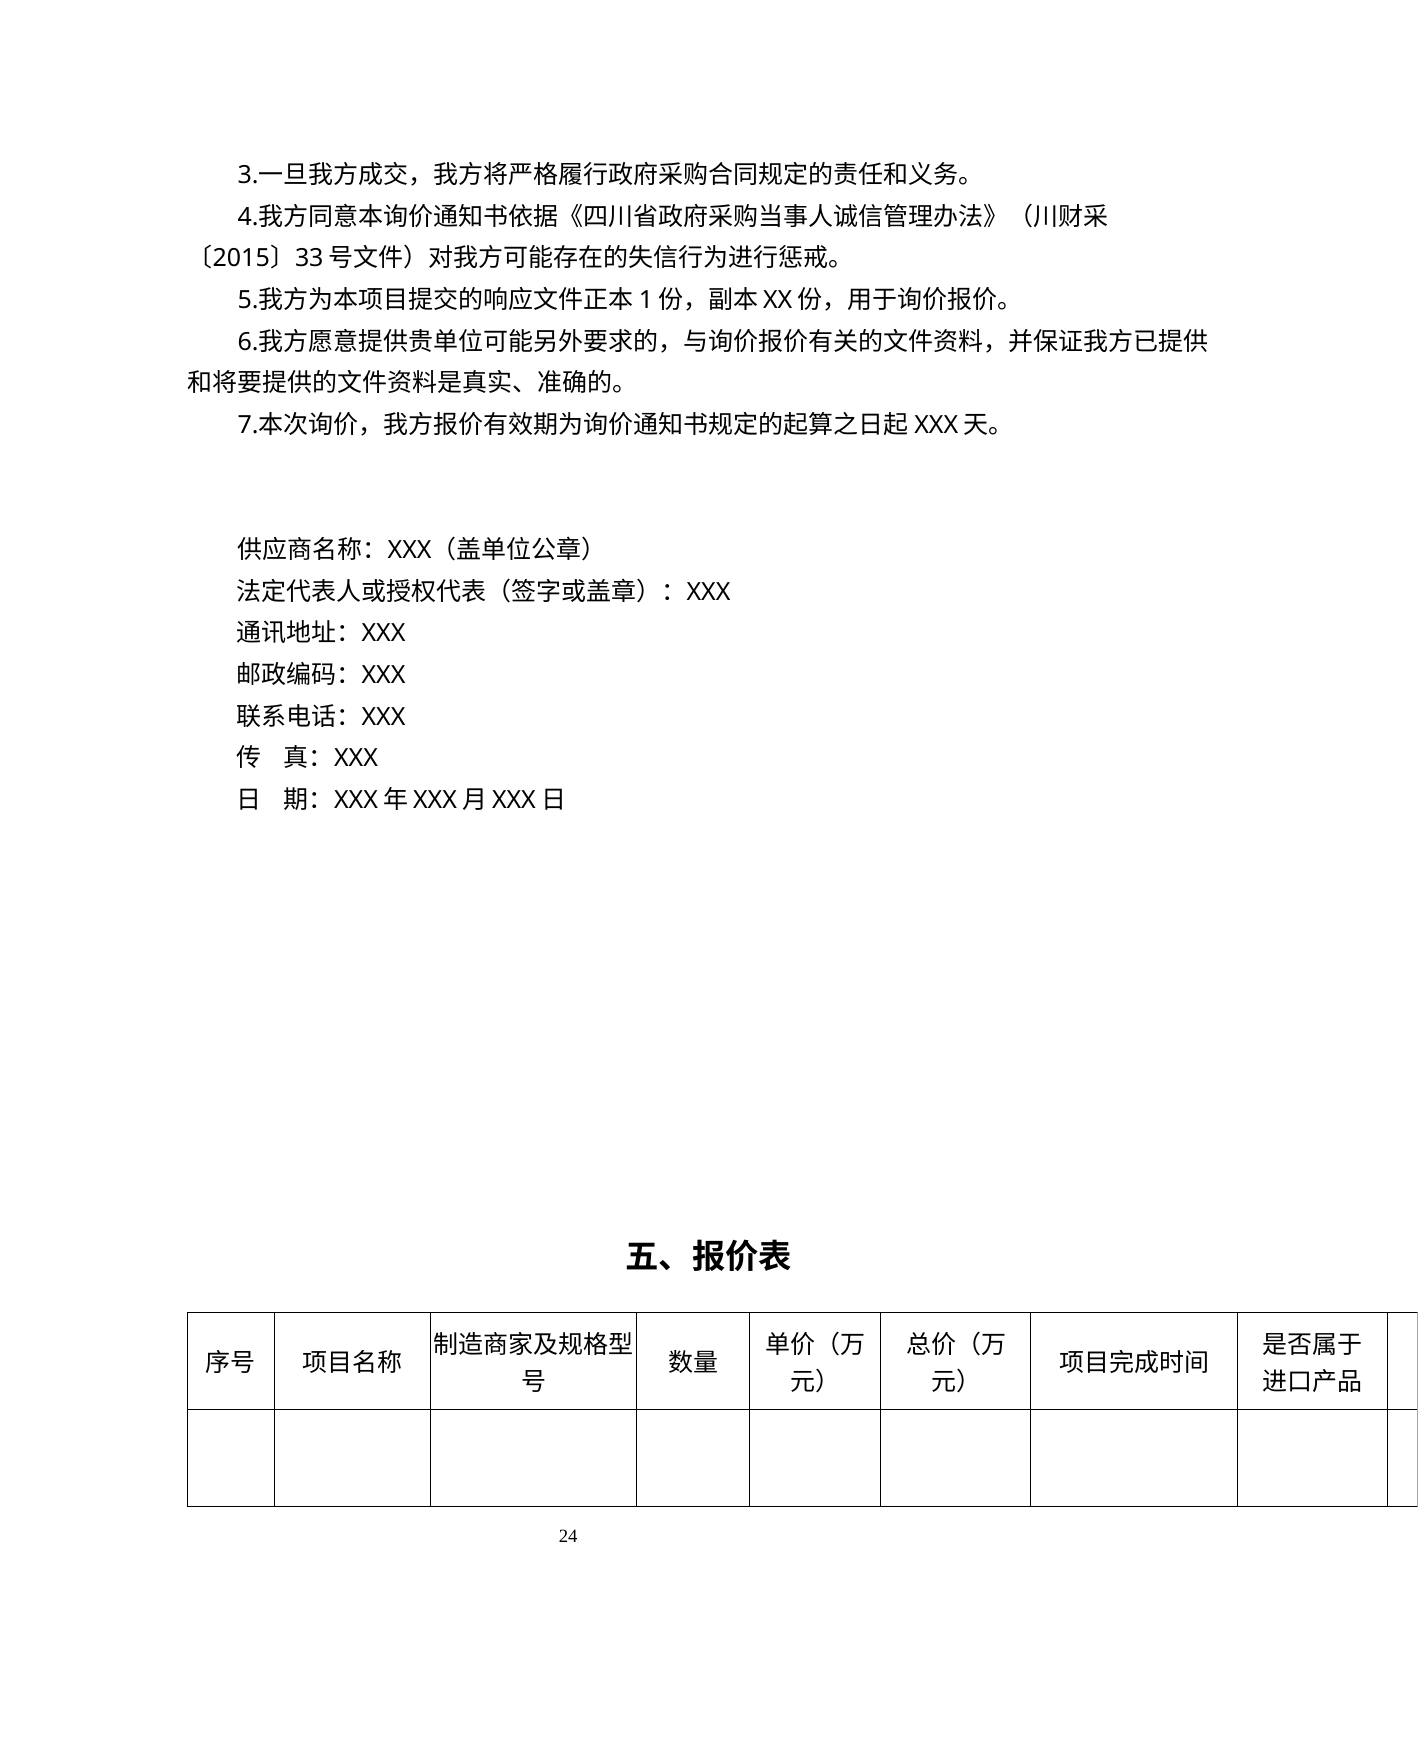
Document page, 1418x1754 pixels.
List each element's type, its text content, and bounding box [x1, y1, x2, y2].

table_header 项目名称 [275, 1313, 430, 1409]
table_cell [1031, 1410, 1237, 1506]
table_cell [431, 1410, 636, 1506]
table_cell [275, 1410, 430, 1506]
table_header 项目完成时间 [1031, 1313, 1237, 1409]
text 7.本次询价，我方报价有效期为询价通知书规定的起算之日起 XXX天。 [187, 400, 1230, 442]
table_header 制造商家及规格型号 [431, 1313, 636, 1409]
text 供应商名称：XXX（盖单位公章） [187, 525, 1230, 567]
table_header 单价（万元） [750, 1313, 880, 1409]
table_header 总价（万元） [881, 1313, 1030, 1409]
text 联系电话：XXX [187, 692, 1230, 733]
table_cell [1388, 1410, 1417, 1506]
table_cell [750, 1410, 880, 1506]
text 邮政编码：XXX [187, 650, 1230, 692]
table_header 是否属于 进口产品 [1238, 1313, 1387, 1409]
text 5.我方为本项目提交的响应文件正本1份，副本XX份，用于询价报价。 [187, 275, 1230, 317]
table_header 序号 [188, 1313, 274, 1409]
text 五、报价表 [187, 1230, 1230, 1278]
table_cell [188, 1410, 274, 1506]
text 传 真：XXX [187, 733, 1230, 775]
table_header 备注 [1388, 1313, 1417, 1409]
text 4.我方同意本询价通知书依据《四川省政府采购当事人诚信管理办法》（川财采〔2015〕33号文件）对我方可能存在的失信行为进行惩戒。 [187, 192, 1230, 275]
text 3.一旦我方成交，我方将严格履行政府采购合同规定的责任和义务。 [187, 150, 1230, 192]
table_cell [881, 1410, 1030, 1506]
table_cell [637, 1410, 749, 1506]
text 通讯地址：XXX [187, 608, 1230, 650]
text 法定代表人或授权代表（签字或盖章）：XXX [187, 567, 1230, 608]
table_cell [1238, 1410, 1387, 1506]
text 6.我方愿意提供贵单位可能另外要求的，与询价报价有关的文件资料，并保证我方已提供和将要提供的文件资料是真实、准确的。 [187, 317, 1230, 400]
table_header 数量 [637, 1313, 749, 1409]
text 日 期：XXX年XXX月XXX日 [187, 775, 1230, 817]
